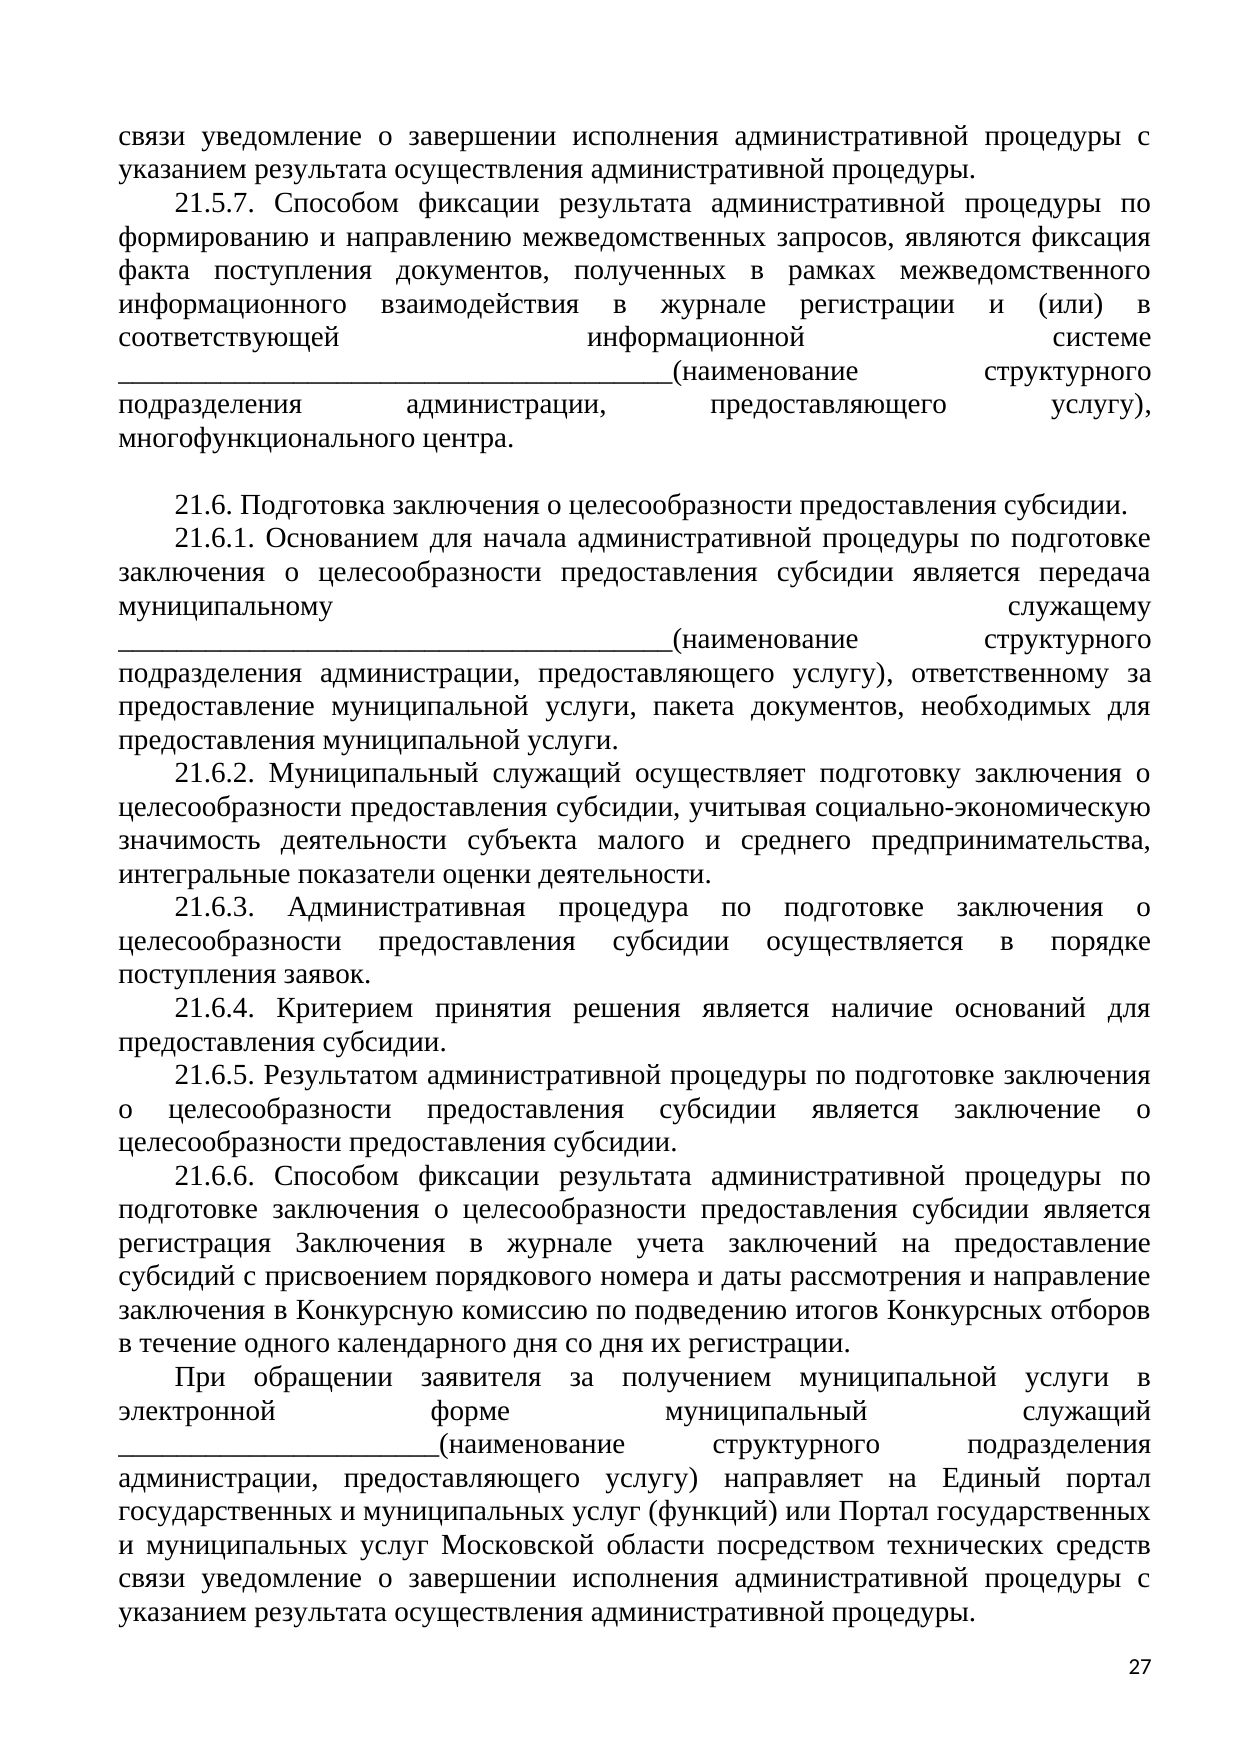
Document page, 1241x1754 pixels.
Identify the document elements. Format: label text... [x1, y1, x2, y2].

text 21.6. Подготовка заключения о целесообразности предоставления субсидии. [118, 487, 1152, 521]
text 21.6.5. Результатом административной процедуры по подготовке заключения о целесообразности предоставления субсидии является заключение о целесообразности предоставления субсидии. [118, 1057, 1152, 1158]
text 21.6.3. Административная процедура по подготовке заключения о целесообразности предоставления субсидии осуществляется в порядке поступления заявок. [118, 889, 1152, 990]
text 21.6.4. Критерием принятия решения является наличие оснований для предоставления субсидии. [118, 990, 1152, 1057]
text 21.5.7. Способом фиксации результата административной процедуры по формированию и направлению межведомственных запросов, являются фиксация факта поступления документов, полученных в рамках межведомственного информационного взаимодействия в журнале регистрации и (или) в соответствующей информационной системе ______________________________________(наименование структурного подразделения администрации, предоставляющего услугу), многофункционального центра. [118, 185, 1152, 453]
text 21.6.1. Основанием для начала административной процедуры по подготовке заключения о целесообразности предоставления субсидии является передача муниципальному служащему ______________________________________(наименование структурного подразделения администрации, предоставляющего услугу), ответственному за предоставление муниципальной услуги, пакета документов, необходимых для предоставления муниципальной услуги. [118, 521, 1152, 755]
text 21.6.6. Способом фиксации результата административной процедуры по подготовке заключения о целесообразности предоставления субсидии является регистрация Заключения в журнале учета заключений на предоставление субсидий с присвоением порядкового номера и даты рассмотрения и направление заключения в Конкурсную комиссию по подведению итогов Конкурсных отборов в течение одного календарного дня со дня их регистрации. [118, 1158, 1152, 1359]
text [118, 118, 1152, 185]
text При обращении заявителя за получением муниципальной услуги в электронной форме муниципальный служащий ______________________(наименование структурного подразделения администрации, предоставляющего услугу) направляет на Единый портал государственных и муниципальных услуг (функций) или Портал государственных и муниципальных услуг Московской области посредством технических средств связи уведомление о завершении исполнения административной процедуры с указанием результата осуществления административной процедуры. [118, 1359, 1152, 1627]
text 21.6.2. Муниципальный служащий осуществляет подготовку заключения о целесообразности предоставления субсидии, учитывая социально-экономическую значимость деятельности субъекта малого и среднего предпринимательства, интегральные показатели оценки деятельности. [118, 755, 1152, 889]
